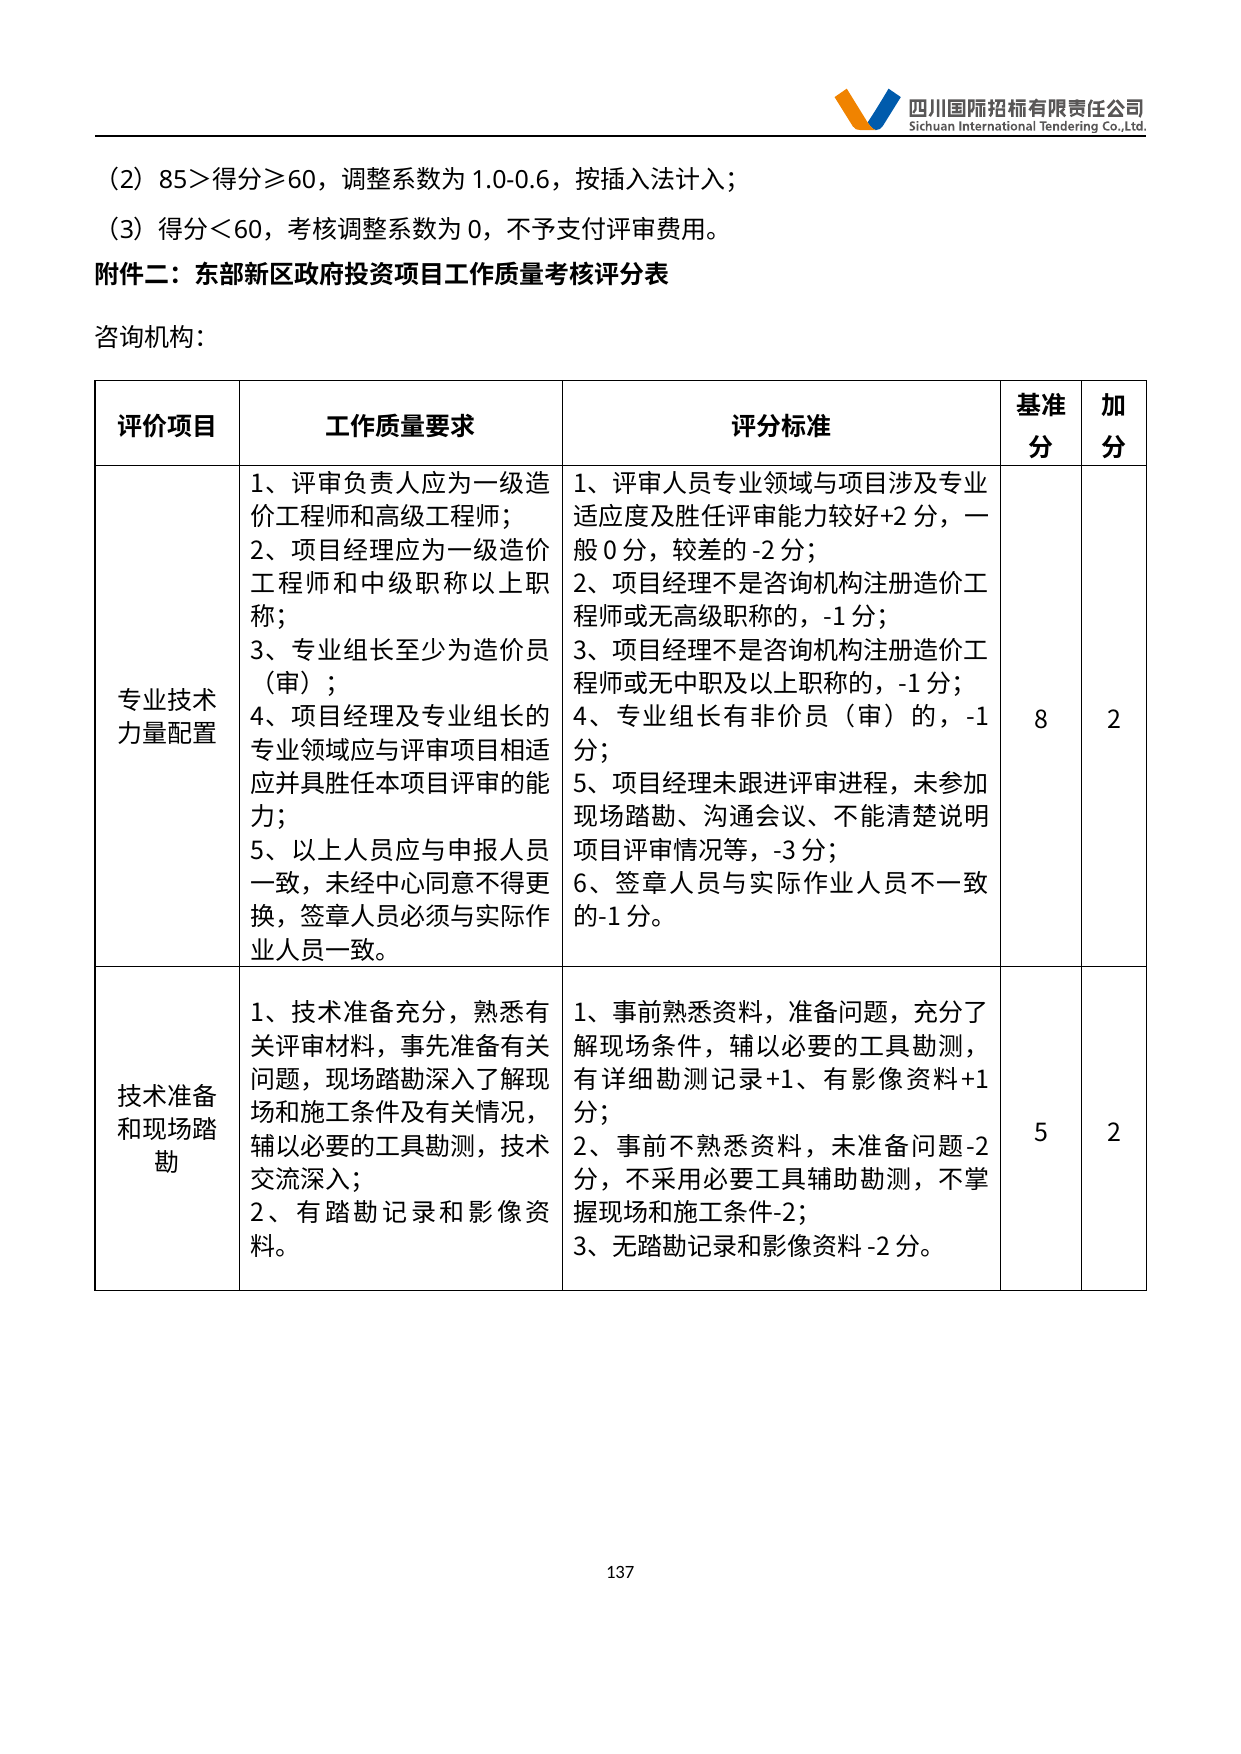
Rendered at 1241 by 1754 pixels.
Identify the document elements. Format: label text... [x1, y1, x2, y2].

table_cell 专业技术力量配置 [96, 466, 239, 966]
text （2）85＞得分≥60，调整系数为1.0-0.6，按插入法计入； [94, 155, 1146, 197]
table_cell 5 [1001, 967, 1081, 1290]
table_cell 1、评审负责人应为一级造价工程师和高级工程师； 2、项目经理应为一级造价工程师和中级职称以上职称； 3、专业组长至少为造价员（审）； 4、项目经理及专业组长的专业领域应与评审项目相适应并具胜任本项目评审的能力； 5、以上人员应与申报人员一致，未经中心同意不得更换，签章人员必须与实际作业人员一致。 [240, 466, 562, 966]
text （3）得分＜60，考核调整系数为0，不予支付评审费用。 [94, 205, 1146, 247]
table_header 工作质量要求 [240, 381, 562, 465]
table_cell 8 [1001, 466, 1081, 966]
text 咨询机构： [94, 318, 1146, 354]
table_cell 1、事前熟悉资料，准备问题，充分了解现场条件，辅以必要的工具勘测，有详细勘测记录+1、有影像资料+1分； 2、事前不熟悉资料，未准备问题-2分，不采用必要工具辅助勘测，不掌握现场和施工条件-2； 3、无踏勘记录和影像资料 -2分。 [563, 967, 1000, 1290]
table_header 评价项目 [96, 381, 239, 465]
table_cell 2 [1082, 466, 1146, 966]
table_header 评分标准 [563, 381, 1000, 465]
table_cell 技术准备和现场踏勘 [96, 967, 239, 1290]
text 附件二：东部新区政府投资项目工作质量考核评分表 [94, 255, 1146, 291]
table_cell 2 [1082, 967, 1146, 1290]
table_header 基准分 [1001, 381, 1081, 465]
table_cell 1、评审人员专业领域与项目涉及专业适应度及胜任评审能力较好+2分，一般0分，较差的 -2分； 2、项目经理不是咨询机构注册造价工程师或无高级职称的，-1分； 3、项目经理不是咨询机构注册造价工程师或无中职及以上职称的，-1分； 4、专业组长有非价员（审）的，-1分； 5、项目经理未跟进评审进程，未参加现场踏勘、沟通会议、不能清楚说明项目评审情况等，-3分； 6、签章人员与实际作业人员不一致的-1分。 [563, 466, 1000, 966]
table_cell 1、技术准备充分，熟悉有关评审材料，事先准备有关问题，现场踏勘深入了解现场和施工条件及有关情况，辅以必要的工具勘测，技术交流深入； 2、有踏勘记录和影像资料。 [240, 967, 562, 1290]
table_header 加分 [1082, 381, 1146, 465]
